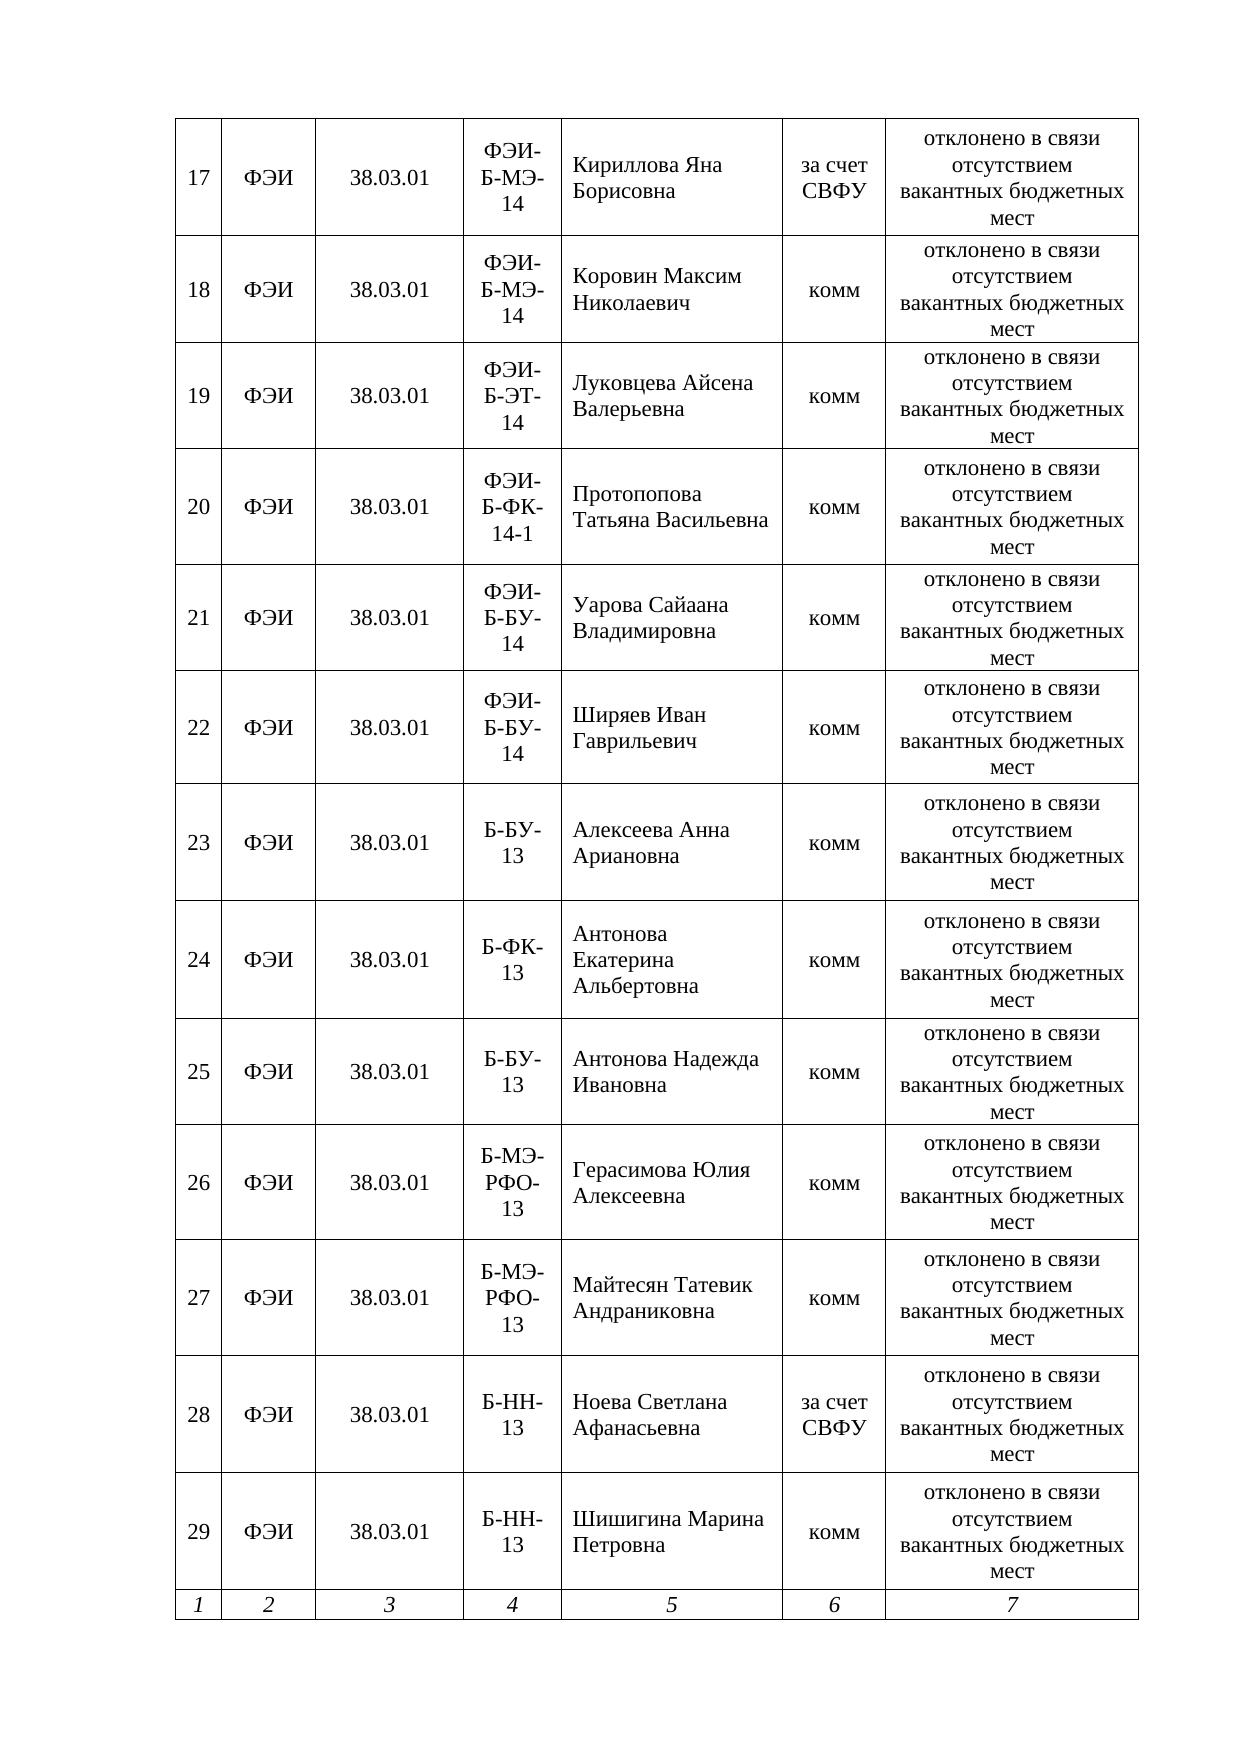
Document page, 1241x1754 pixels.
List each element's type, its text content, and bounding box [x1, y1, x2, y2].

table_cell ФЭИ [222, 236, 315, 342]
table_cell 38.03.01 [316, 671, 463, 783]
table_cell 38.03.01 [316, 784, 463, 900]
table_cell за счет СВФУ [783, 1356, 885, 1472]
table_cell 29 [176, 1473, 221, 1589]
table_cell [886, 236, 1138, 342]
table_cell ФЭИ [222, 565, 315, 670]
table_cell комм [783, 901, 885, 1018]
table_cell отклонено в связи отсутствием вакантных бюджетных мест [886, 1019, 1138, 1124]
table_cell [886, 1356, 1138, 1472]
table_cell 38.03.01 [316, 449, 463, 564]
table_cell Коровин Максим Николаевич [562, 236, 782, 342]
table_cell ФЭИ-Б-МЭ-14 [464, 236, 561, 342]
table_cell ФЭИ [222, 1240, 315, 1355]
table_cell Герасимова Юлия Алексеевна [562, 1125, 782, 1239]
table_cell Алексеева Анна Ариановна [562, 784, 782, 900]
table_cell 20 [176, 449, 221, 564]
table_cell ФЭИ-Б-МЭ-14 [464, 119, 561, 235]
table_cell Б-ФК-13 [464, 901, 561, 1018]
table_cell 21 [176, 565, 221, 670]
table_cell 38.03.01 [316, 565, 463, 670]
table_cell комм [783, 236, 885, 342]
table_cell ФЭИ [222, 1356, 315, 1472]
table_cell 1 [176, 1590, 221, 1619]
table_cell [886, 119, 1138, 235]
table_cell комм [783, 565, 885, 670]
table_cell отклонено в связи отсутствием вакантных бюджетных мест [886, 1240, 1138, 1355]
table_cell комм [783, 784, 885, 900]
table_cell Б-МЭ-РФО-13 [464, 1125, 561, 1239]
table_cell Кириллова Яна Борисовна [562, 119, 782, 235]
table_cell Протопопова Татьяна Васильевна [562, 449, 782, 564]
table_cell 38.03.01 [316, 1240, 463, 1355]
table_cell ФЭИ [222, 671, 315, 783]
table_cell Шишигина Марина Петровна [562, 1473, 782, 1589]
table_cell ФЭИ [222, 1473, 315, 1589]
table_cell ФЭИ [222, 901, 315, 1018]
table_cell 38.03.01 [316, 343, 463, 448]
table_cell ФЭИ-Б-ЭТ-14 [464, 343, 561, 448]
table_cell комм [783, 1473, 885, 1589]
table_cell Ширяев Иван Гаврильевич [562, 671, 782, 783]
table_cell за счет СВФУ [783, 119, 885, 235]
table_cell Б-БУ-13 [464, 784, 561, 900]
table_cell 19 [176, 343, 221, 448]
table_cell отклонено в связи отсутствием вакантных бюджетных мест [886, 1125, 1138, 1239]
table_cell 7 [886, 1590, 1138, 1619]
table_cell ФЭИ [222, 1125, 315, 1239]
table_cell Антонова Екатерина Альбертовна [562, 901, 782, 1018]
table_cell 28 [176, 1356, 221, 1472]
table_cell 18 [176, 236, 221, 342]
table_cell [886, 1473, 1138, 1589]
table_cell 26 [176, 1125, 221, 1239]
table_cell комм [783, 449, 885, 564]
table_cell отклонено в связи отсутствием вакантных бюджетных мест [886, 565, 1138, 670]
table_cell Б-МЭ-РФО-13 [464, 1240, 561, 1355]
table_cell отклонено в связи отсутствием вакантных бюджетных мест [886, 784, 1138, 900]
table_cell 38.03.01 [316, 1356, 463, 1472]
table_cell 24 [176, 901, 221, 1018]
table_cell Луковцева Айсена Валерьевна [562, 343, 782, 448]
table_cell ФЭИ-Б-БУ-14 [464, 565, 561, 670]
table_cell 25 [176, 1019, 221, 1124]
table_cell ФЭИ [222, 784, 315, 900]
table_cell Антонова Надежда Ивановна [562, 1019, 782, 1124]
table_cell 17 [176, 119, 221, 235]
table_cell отклонено в связи отсутствием вакантных бюджетных мест [886, 901, 1138, 1018]
table_cell отклонено в связи отсутствием вакантных бюджетных мест [886, 343, 1138, 448]
table_cell Ноева Светлана Афанасьевна [562, 1356, 782, 1472]
table_cell 6 [783, 1590, 885, 1619]
table_cell ФЭИ [222, 119, 315, 235]
table_cell 27 [176, 1240, 221, 1355]
table_cell 38.03.01 [316, 1019, 463, 1124]
table_cell комм [783, 1125, 885, 1239]
table_cell комм [783, 1019, 885, 1124]
table_cell 38.03.01 [316, 1125, 463, 1239]
table_cell ФЭИ [222, 1019, 315, 1124]
table_cell комм [783, 671, 885, 783]
table_cell отклонено в связи отсутствием вакантных бюджетных мест [886, 671, 1138, 783]
table_cell 5 [562, 1590, 782, 1619]
table_cell ФЭИ-Б-БУ-14 [464, 671, 561, 783]
table_cell 38.03.01 [316, 119, 463, 235]
table_cell 4 [464, 1590, 561, 1619]
table_cell Майтесян Татевик Андраниковна [562, 1240, 782, 1355]
table_cell Б-НН-13 [464, 1473, 561, 1589]
table_cell Уарова Сайаана Владимировна [562, 565, 782, 670]
table_cell 38.03.01 [316, 1473, 463, 1589]
table_cell Б-БУ-13 [464, 1019, 561, 1124]
table_cell отклонено в связи отсутствием вакантных бюджетных мест [886, 449, 1138, 564]
table_cell 38.03.01 [316, 236, 463, 342]
table_cell ФЭИ [222, 449, 315, 564]
table_cell комм [783, 1240, 885, 1355]
table_cell 3 [316, 1590, 463, 1619]
table_cell 23 [176, 784, 221, 900]
table_cell 22 [176, 671, 221, 783]
table_cell комм [783, 343, 885, 448]
table_cell Б-НН-13 [464, 1356, 561, 1472]
table_cell ФЭИ-Б-ФК-14-1 [464, 449, 561, 564]
table_cell 2 [222, 1590, 315, 1619]
table_cell ФЭИ [222, 343, 315, 448]
table_cell 38.03.01 [316, 901, 463, 1018]
